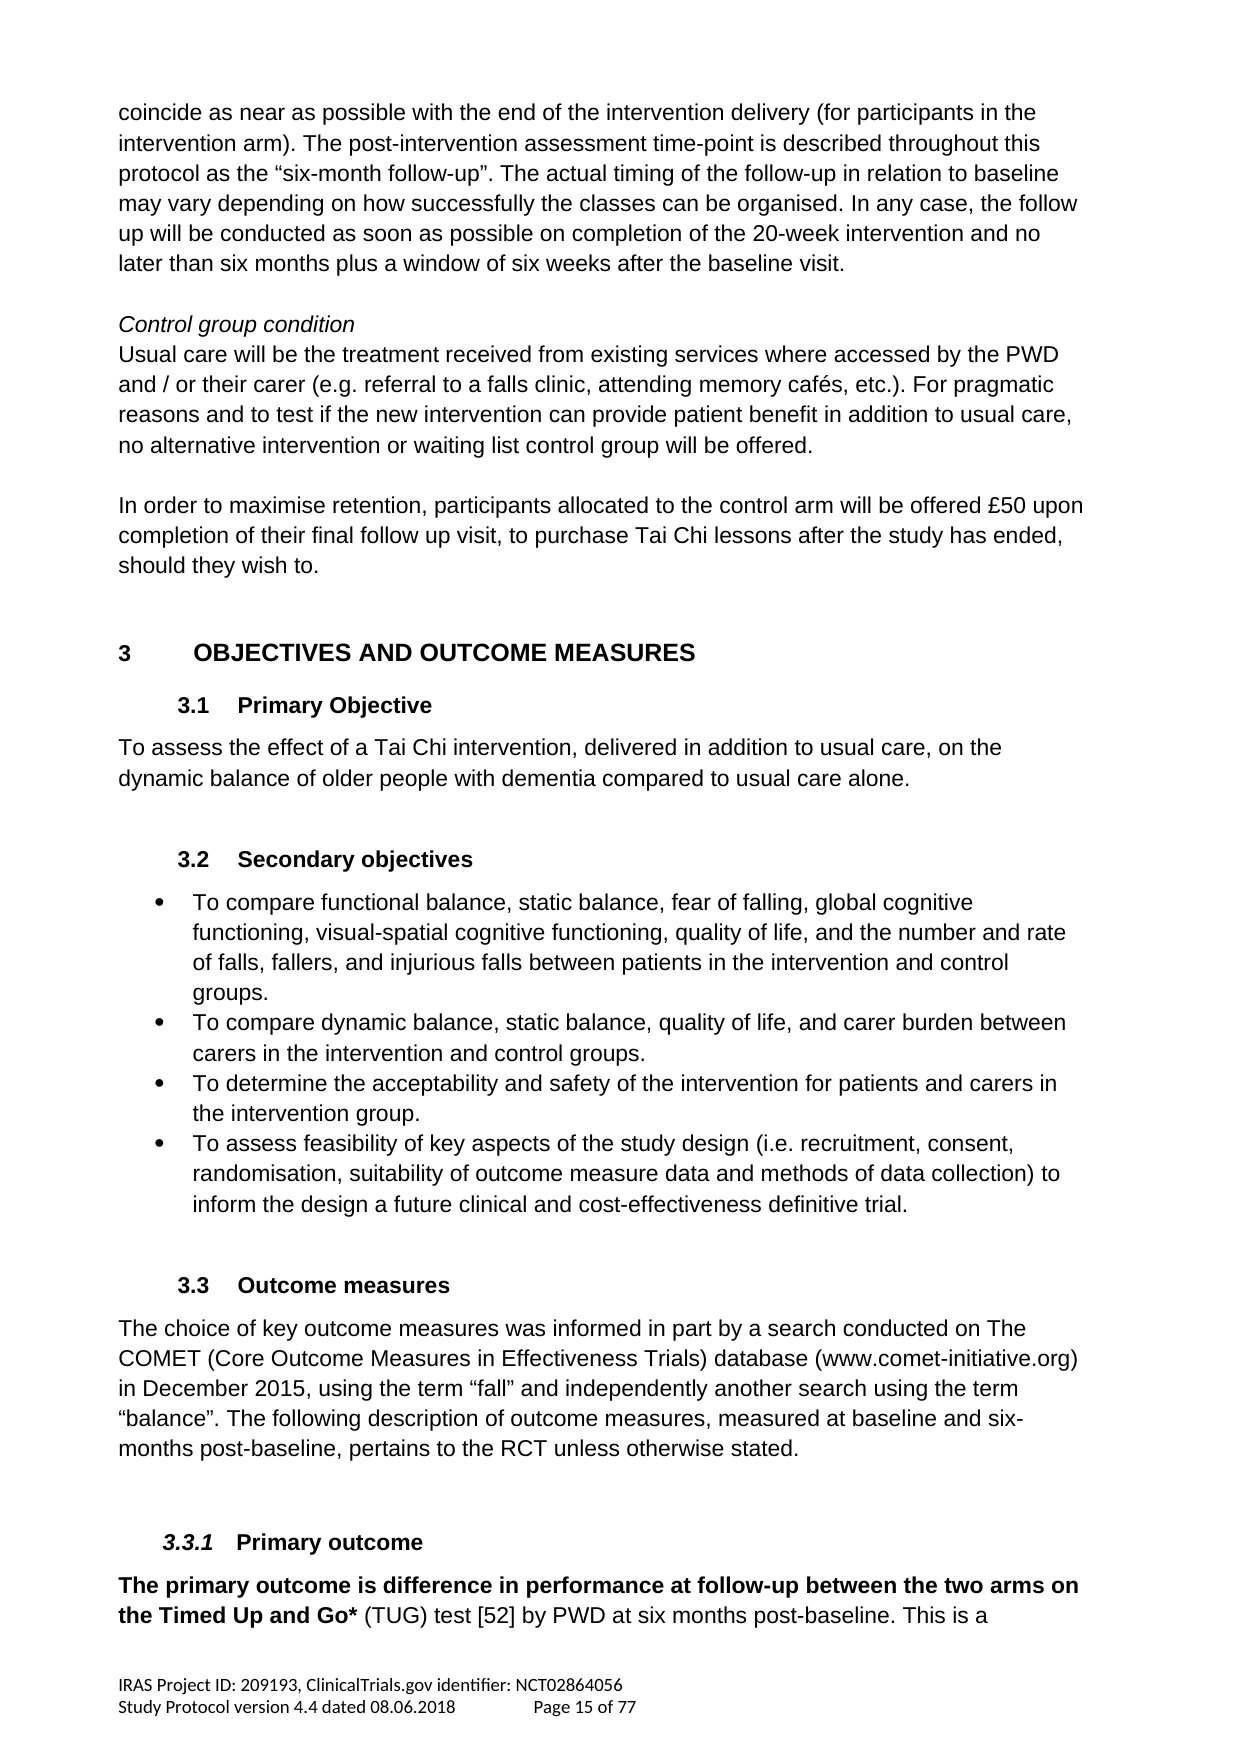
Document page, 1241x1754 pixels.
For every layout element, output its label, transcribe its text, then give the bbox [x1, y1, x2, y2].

list To assess feasibility of key aspects of the study design (i.e. recruitment, consent, randomisation, suitability of outcome measure data and methods of data collection) to inform the design a future clinical and cost-effectiveness definitive trial. [155, 1130, 1090, 1217]
text Usual care will be the treatment received from existing services where accessed by the PWD and / or their carer (e.g. referral to a falls clinic, attending memory cafés, etc.). For pragmatic reasons and to test if the new intervention can provide patient benefit in addition to usual care, no alternative intervention or waiting list control group will be offered. [118, 341, 1090, 458]
text Control group condition [118, 311, 1090, 337]
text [118, 1572, 1090, 1628]
subtitle Primary Objective [177, 692, 1090, 718]
text In order to maximise retention, participants allocated to the control arm will be offered £50 upon completion of their final follow up visit, to purchase Tai Chi lessons after the study has ended, should they wish to. [118, 492, 1090, 579]
subtitle OBJECTIVES AND OUTCOME MEASURES [118, 638, 1090, 667]
subtitle Outcome measures [177, 1272, 1090, 1298]
list To determine the acceptability and safety of the intervention for patients and carers in the intervention group. [155, 1070, 1090, 1126]
list To compare dynamic balance, static balance, quality of life, and carer burden between carers in the intervention and control groups. [155, 1009, 1090, 1066]
subtitle Primary outcome [162, 1529, 1090, 1556]
subtitle Secondary objectives [177, 846, 1090, 872]
text The choice of key outcome measures was informed in part by a search conducted on The COMET (Core Outcome Measures in Effectiveness Trials) database (www.comet-initiative.org) in December 2015, using the term “fall” and independently another search using the term “balance”. The following description of outcome measures, measured at baseline and six-months post-baseline, pertains to the RCT unless otherwise stated. [118, 1314, 1090, 1462]
text To assess the effect of a Tai Chi intervention, delivered in addition to usual care, on the dynamic balance of older people with dementia compared to usual care alone. [118, 734, 1090, 791]
list To compare functional balance, static balance, fear of falling, global cognitive functioning, visual-spatial cognitive functioning, quality of life, and the number and rate of falls, fallers, and injurious falls between patients in the intervention and control groups. [155, 888, 1090, 1006]
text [118, 99, 1090, 277]
